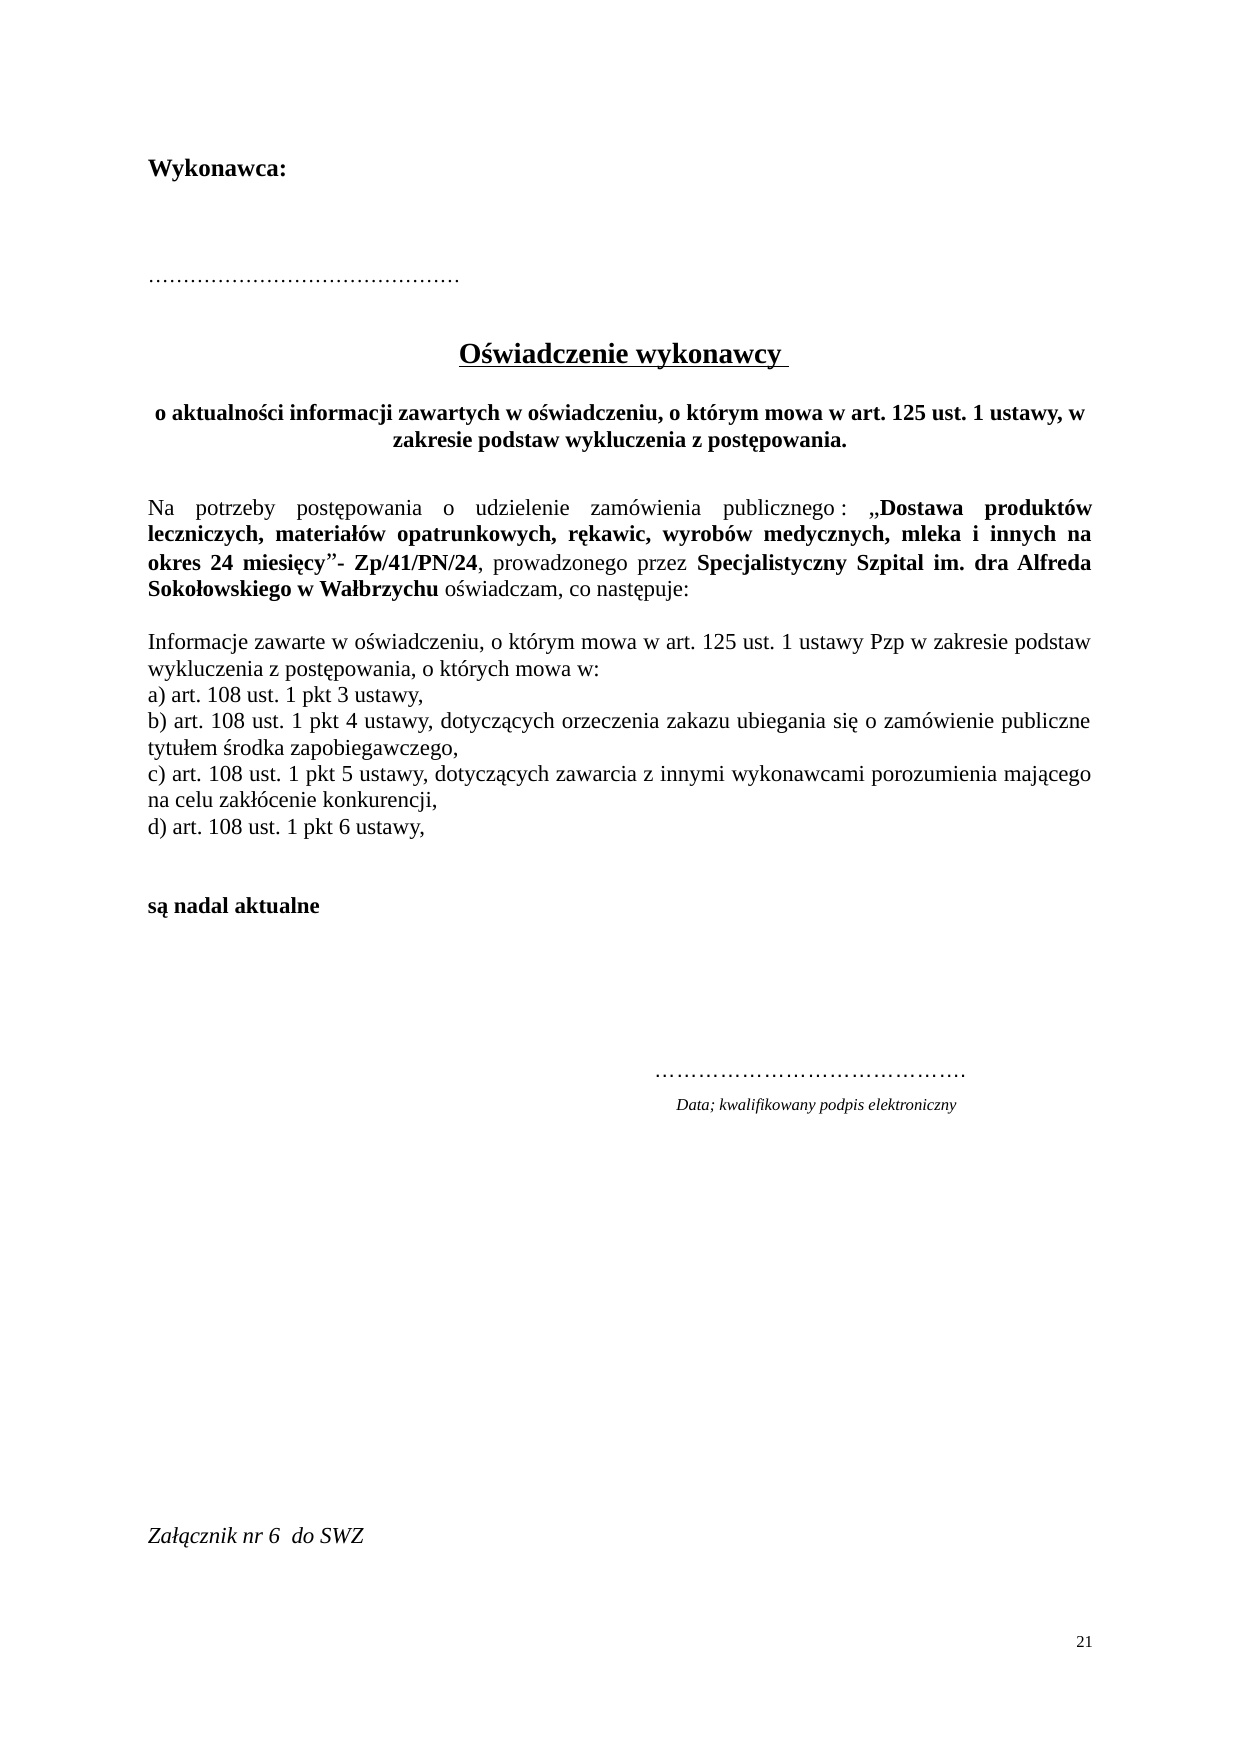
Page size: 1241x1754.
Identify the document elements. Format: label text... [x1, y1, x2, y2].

text ……………………………………. [148, 1057, 1092, 1082]
text Załącznik nr 6 do SWZ [148, 1522, 1092, 1548]
text d) art. 108 ust. 1 pkt 6 ustawy, [148, 813, 1092, 839]
text ……………………………………… [148, 263, 472, 287]
text Data; kwalifikowany podpis elektroniczny [148, 1095, 1092, 1114]
text są nadal aktualne [148, 892, 1092, 918]
text Na potrzeby postępowania o udzielenie zamówienia publicznego : „Dostawa produktów leczniczych, materiałów opatrunkowych, rękawic, wyrobów medycznych, mleka i innych na okres 24 miesięcy”- Zp/41/PN/24, prowadzonego przez Specjalistyczny Szpital im. dra Alfreda Sokołowskiego w Wałbrzychu oświadczam, co następuje: [148, 492, 1092, 602]
text Wykonawca: [148, 153, 1092, 182]
text b) art. 108 ust. 1 pkt 4 ustawy, dotyczących orzeczenia zakazu ubiegania się o zamówienie publiczne tytułem środka zapobiegawczego, [148, 707, 1092, 760]
text Oświadczenie wykonawcy [148, 337, 1092, 370]
text o aktualności informacji zawartych w oświadczeniu, o którym mowa w art. 125 ust. 1 ustawy, w zakresie podstaw wykluczenia z postępowania. [148, 399, 1092, 452]
text c) art. 108 ust. 1 pkt 5 ustawy, dotyczących zawarcia z innymi wykonawcami porozumienia mającego na celu zakłócenie konkurencji, [148, 760, 1092, 813]
text a) art. 108 ust. 1 pkt 3 ustawy, [148, 681, 1092, 707]
text Informacje zawarte w oświadczeniu, o którym mowa w art. 125 ust. 1 ustawy Pzp w zakresie podstaw wykluczenia z postępowania, o których mowa w: [148, 628, 1092, 681]
